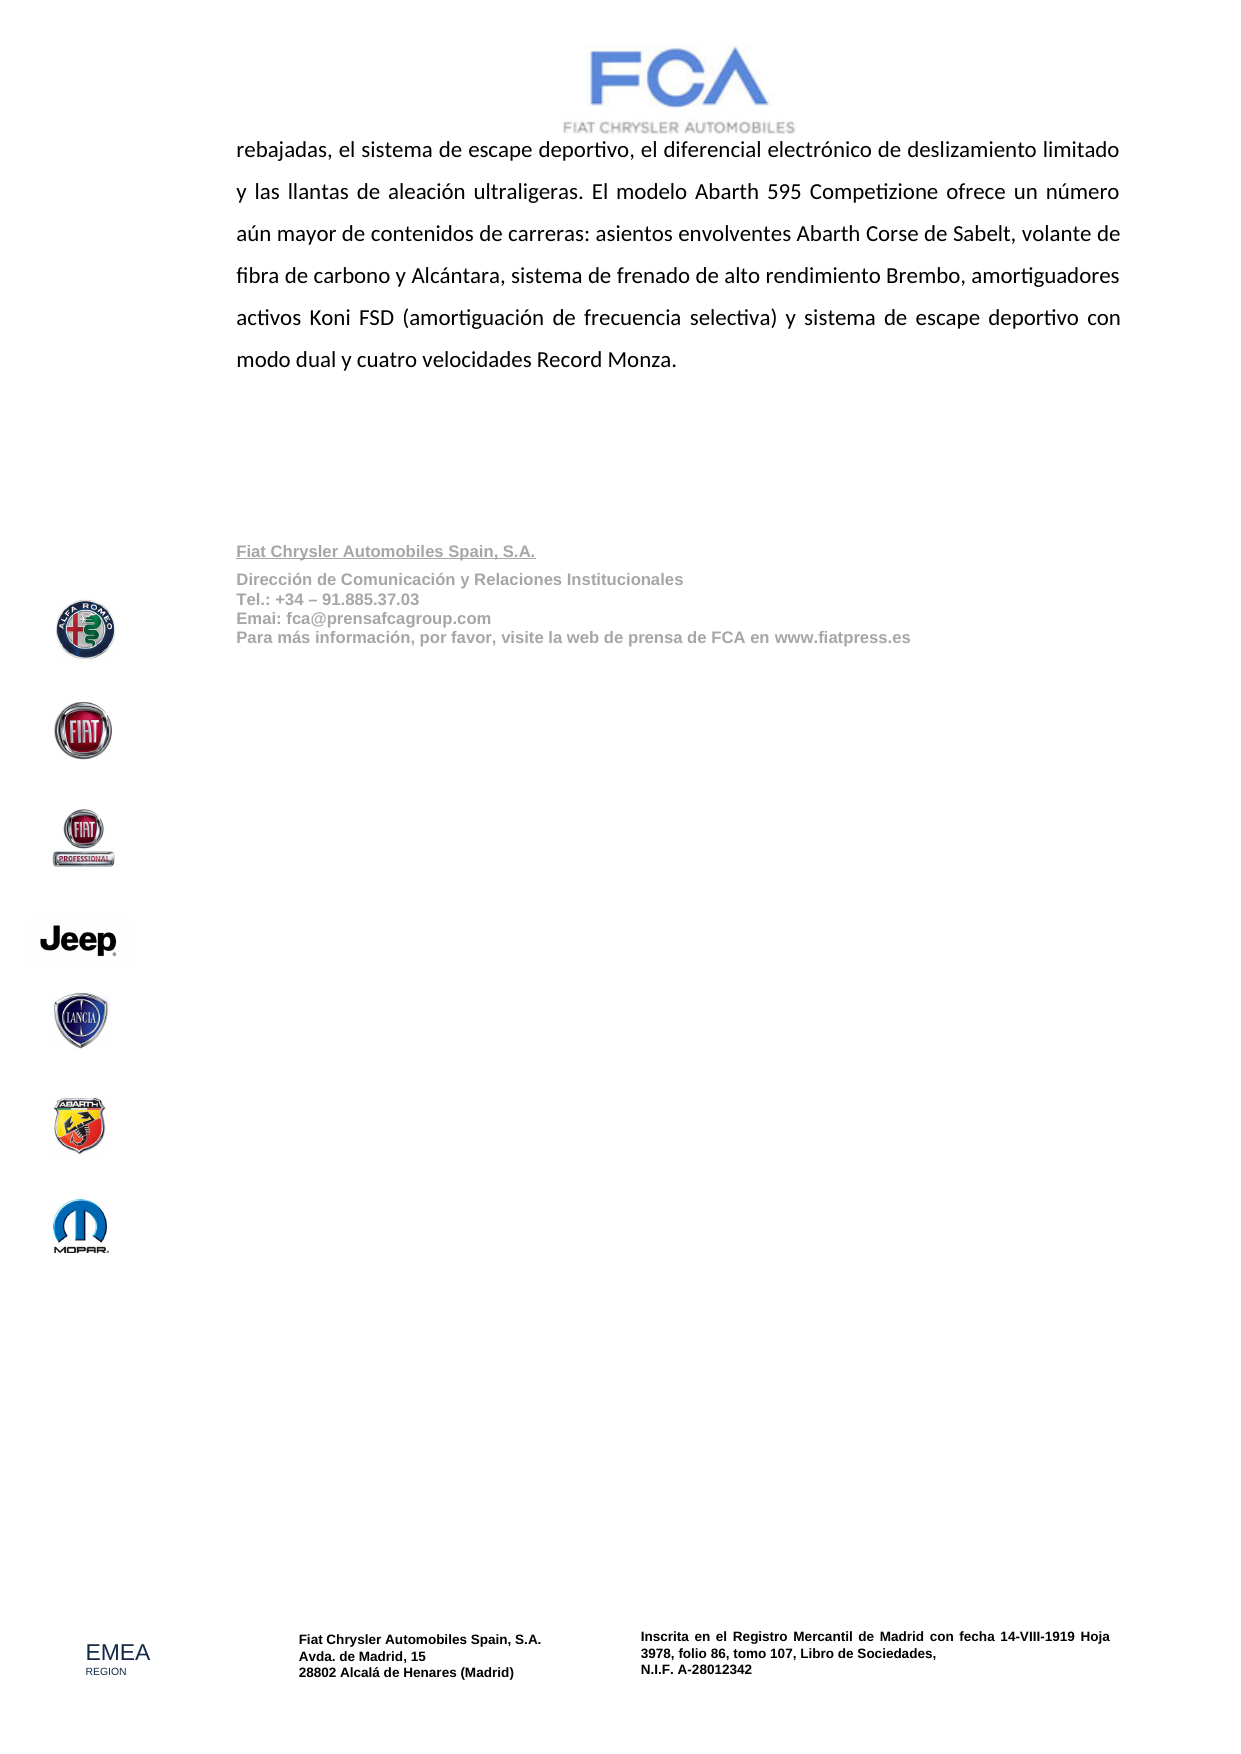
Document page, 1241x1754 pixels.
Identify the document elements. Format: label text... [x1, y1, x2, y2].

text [236, 135, 1122, 373]
picture [53, 1199, 109, 1253]
picture [562, 44, 797, 135]
text Emai: fca@prensafcagroup.com [236, 608, 1063, 628]
picture [28, 917, 133, 969]
picture [51, 595, 119, 663]
picture [53, 701, 113, 761]
picture [48, 805, 119, 870]
text Para más información, por favor, visite la web de prensa de FCA en www.fiatpress.es [236, 628, 1063, 647]
text Fiat Chrysler Automobiles Spain, S.A. [236, 541, 1063, 561]
picture [51, 991, 111, 1050]
picture [50, 1093, 109, 1156]
text Tel.: +34 – 91.885.37.03 [236, 589, 1063, 608]
text Dirección de Comunicación y Relaciones Institucionales [236, 570, 1063, 589]
